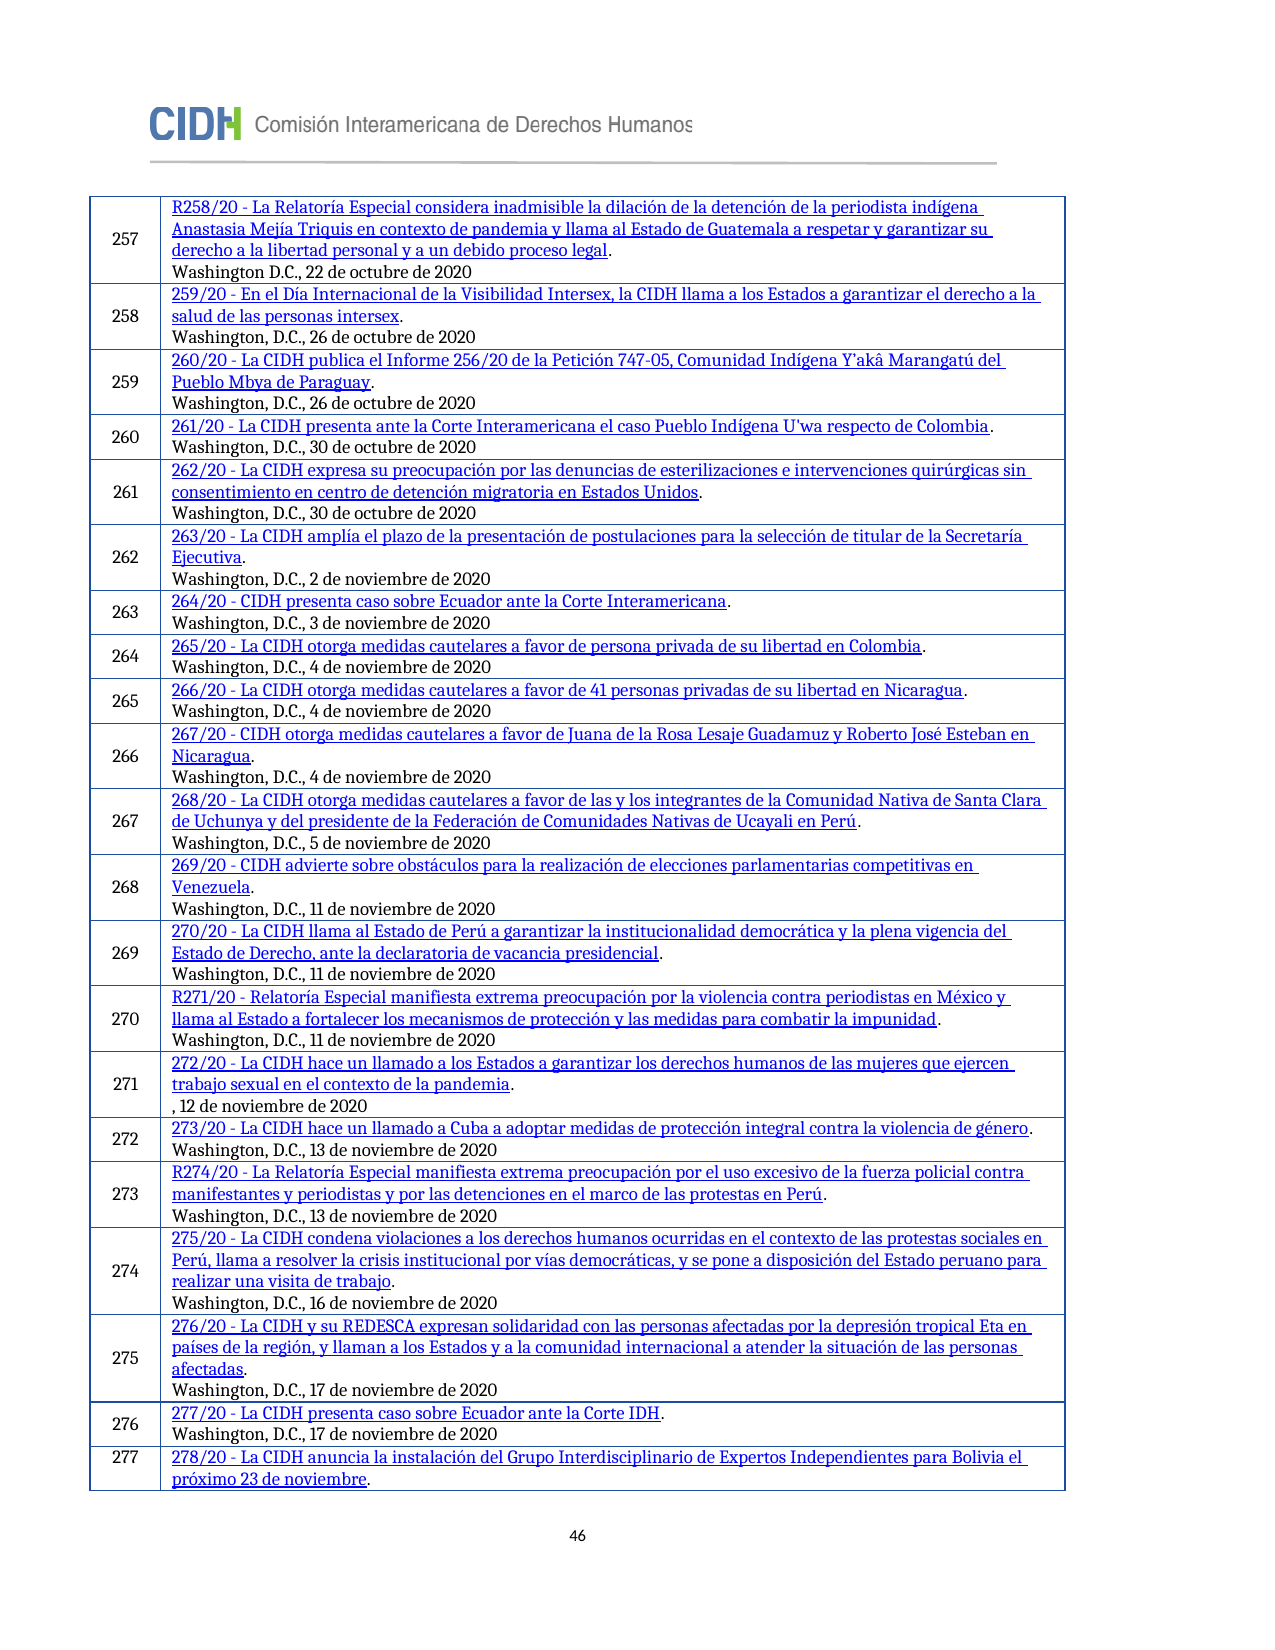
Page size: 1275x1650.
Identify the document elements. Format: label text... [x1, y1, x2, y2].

table_cell 262 [91, 525, 160, 590]
table_cell R271/20 - Relatoría Especial manifiesta extrema preocupación por la violencia contra periodistas en México y llama al Estado a fortalecer los mecanismos de protección y las medidas para combatir la impunidad. Washington, D.C., 11 de noviembre de 2020 [161, 986, 1064, 1051]
table_cell 270/20 - La CIDH llama al Estado de Perú a garantizar la institucionalidad democrática y la plena vigencia del Estado de Derecho, ante la declaratoria de vacancia presidencial. Washington, D.C., 11 de noviembre de 2020 [161, 921, 1064, 985]
table_cell 269/20 - CIDH advierte sobre obstáculos para la realización de elecciones parlamentarias competitivas en Venezuela. Washington, D.C., 11 de noviembre de 2020 [161, 855, 1064, 920]
table_cell 272 [91, 1118, 160, 1161]
table_cell 277 [91, 1447, 160, 1490]
table_cell 257 [91, 197, 160, 283]
table_cell 266 [91, 724, 160, 788]
table_cell 273 [91, 1162, 160, 1227]
table_cell 264 [91, 635, 160, 678]
table_cell 266/20 - La CIDH otorga medidas cautelares a favor de 41 personas privadas de su libertad en Nicaragua. Washington, D.C., 4 de noviembre de 2020 [161, 679, 1064, 722]
table_cell 276 [91, 1403, 160, 1446]
table_cell 271 [91, 1052, 160, 1117]
table_cell 273/20 - La CIDH hace un llamado a Cuba a adoptar medidas de protección integral contra la violencia de género. Washington, D.C., 13 de noviembre de 2020 [161, 1118, 1064, 1161]
table_cell 259/20 - En el Día Internacional de la Visibilidad Intersex, la CIDH llama a los Estados a garantizar el derecho a la salud de las personas intersex. Washington, D.C., 26 de octubre de 2020 [161, 284, 1064, 349]
table_cell 261/20 - La CIDH presenta ante la Corte Interamericana el caso Pueblo Indígena U'wa respecto de Colombia. Washington, D.C., 30 de octubre de 2020 [161, 415, 1064, 458]
table_cell 275 [91, 1315, 160, 1401]
table_cell 267 [91, 789, 160, 854]
table_cell 261 [91, 460, 160, 524]
table_cell 260 [91, 415, 160, 458]
table_cell 277/20 - La CIDH presenta caso sobre Ecuador ante la Corte IDH. Washington, D.C., 17 de noviembre de 2020 [161, 1403, 1064, 1446]
table_cell 265/20 - La CIDH otorga medidas cautelares a favor de persona privada de su libertad en Colombia. Washington, D.C., 4 de noviembre de 2020 [161, 635, 1064, 678]
table_cell 262/20 - La CIDH expresa su preocupación por las denuncias de esterilizaciones e intervenciones quirúrgicas sin consentimiento en centro de detención migratoria en Estados Unidos. Washington, D.C., 30 de octubre de 2020 [161, 460, 1064, 524]
table_cell 274 [91, 1228, 160, 1314]
table_cell 267/20 - CIDH otorga medidas cautelares a favor de Juana de la Rosa Lesaje Guadamuz y Roberto José Esteban en Nicaragua. Washington, D.C., 4 de noviembre de 2020 [161, 724, 1064, 788]
table_cell 272/20 - La CIDH hace un llamado a los Estados a garantizar los derechos humanos de las mujeres que ejercen trabajo sexual en el contexto de la pandemia. , 12 de noviembre de 2020 [161, 1052, 1064, 1117]
table_cell 260/20 - La CIDH publica el Informe 256/20 de la Petición 747-05, Comunidad Indígena Y’akâ Marangatú del Pueblo Mbya de Paraguay. Washington, D.C., 26 de octubre de 2020 [161, 350, 1064, 414]
table_cell 269 [91, 921, 160, 985]
table_cell R258/20 - La Relatoría Especial considera inadmisible la dilación de la detención de la periodista indígena Anastasia Mejía Triquis en contexto de pandemia y llama al Estado de Guatemala a respetar y garantizar su derecho a la libertad personal y a un debido proceso legal. Washington D.C., 22 de octubre de 2020 [161, 197, 1064, 283]
table_cell 259 [91, 350, 160, 414]
table_cell 275/20 - La CIDH condena violaciones a los derechos humanos ocurridas en el contexto de las protestas sociales en Perú, llama a resolver la crisis institucional por vías democráticas, y se pone a disposición del Estado peruano para realizar una visita de trabajo. Washington, D.C., 16 de noviembre de 2020 [161, 1228, 1064, 1314]
table_cell 268 [91, 855, 160, 920]
table_cell 268/20 - La CIDH otorga medidas cautelares a favor de las y los integrantes de la Comunidad Nativa de Santa Clara de Uchunya y del presidente de la Federación de Comunidades Nativas de Ucayali en Perú. Washington, D.C., 5 de noviembre de 2020 [161, 789, 1064, 854]
table_cell 276/20 - La CIDH y su REDESCA expresan solidaridad con las personas afectadas por la depresión tropical Eta en países de la región, y llaman a los Estados y a la comunidad internacional a atender la situación de las personas afectadas. Washington, D.C., 17 de noviembre de 2020 [161, 1315, 1064, 1401]
table_cell R274/20 - La Relatoría Especial manifiesta extrema preocupación por el uso excesivo de la fuerza policial contra manifestantes y periodistas y por las detenciones en el marco de las protestas en Perú. Washington, D.C., 13 de noviembre de 2020 [161, 1162, 1064, 1227]
table_cell 258 [91, 284, 160, 349]
table_cell 263/20 - La CIDH amplía el plazo de la presentación de postulaciones para la selección de titular de la Secretaría Ejecutiva. Washington, D.C., 2 de noviembre de 2020 [161, 525, 1064, 590]
table_cell 263 [91, 591, 160, 634]
table_cell 265 [91, 679, 160, 722]
table_cell 264/20 - CIDH presenta caso sobre Ecuador ante la Corte Interamericana. Washington, D.C., 3 de noviembre de 2020 [161, 591, 1064, 634]
table_cell 270 [91, 986, 160, 1051]
